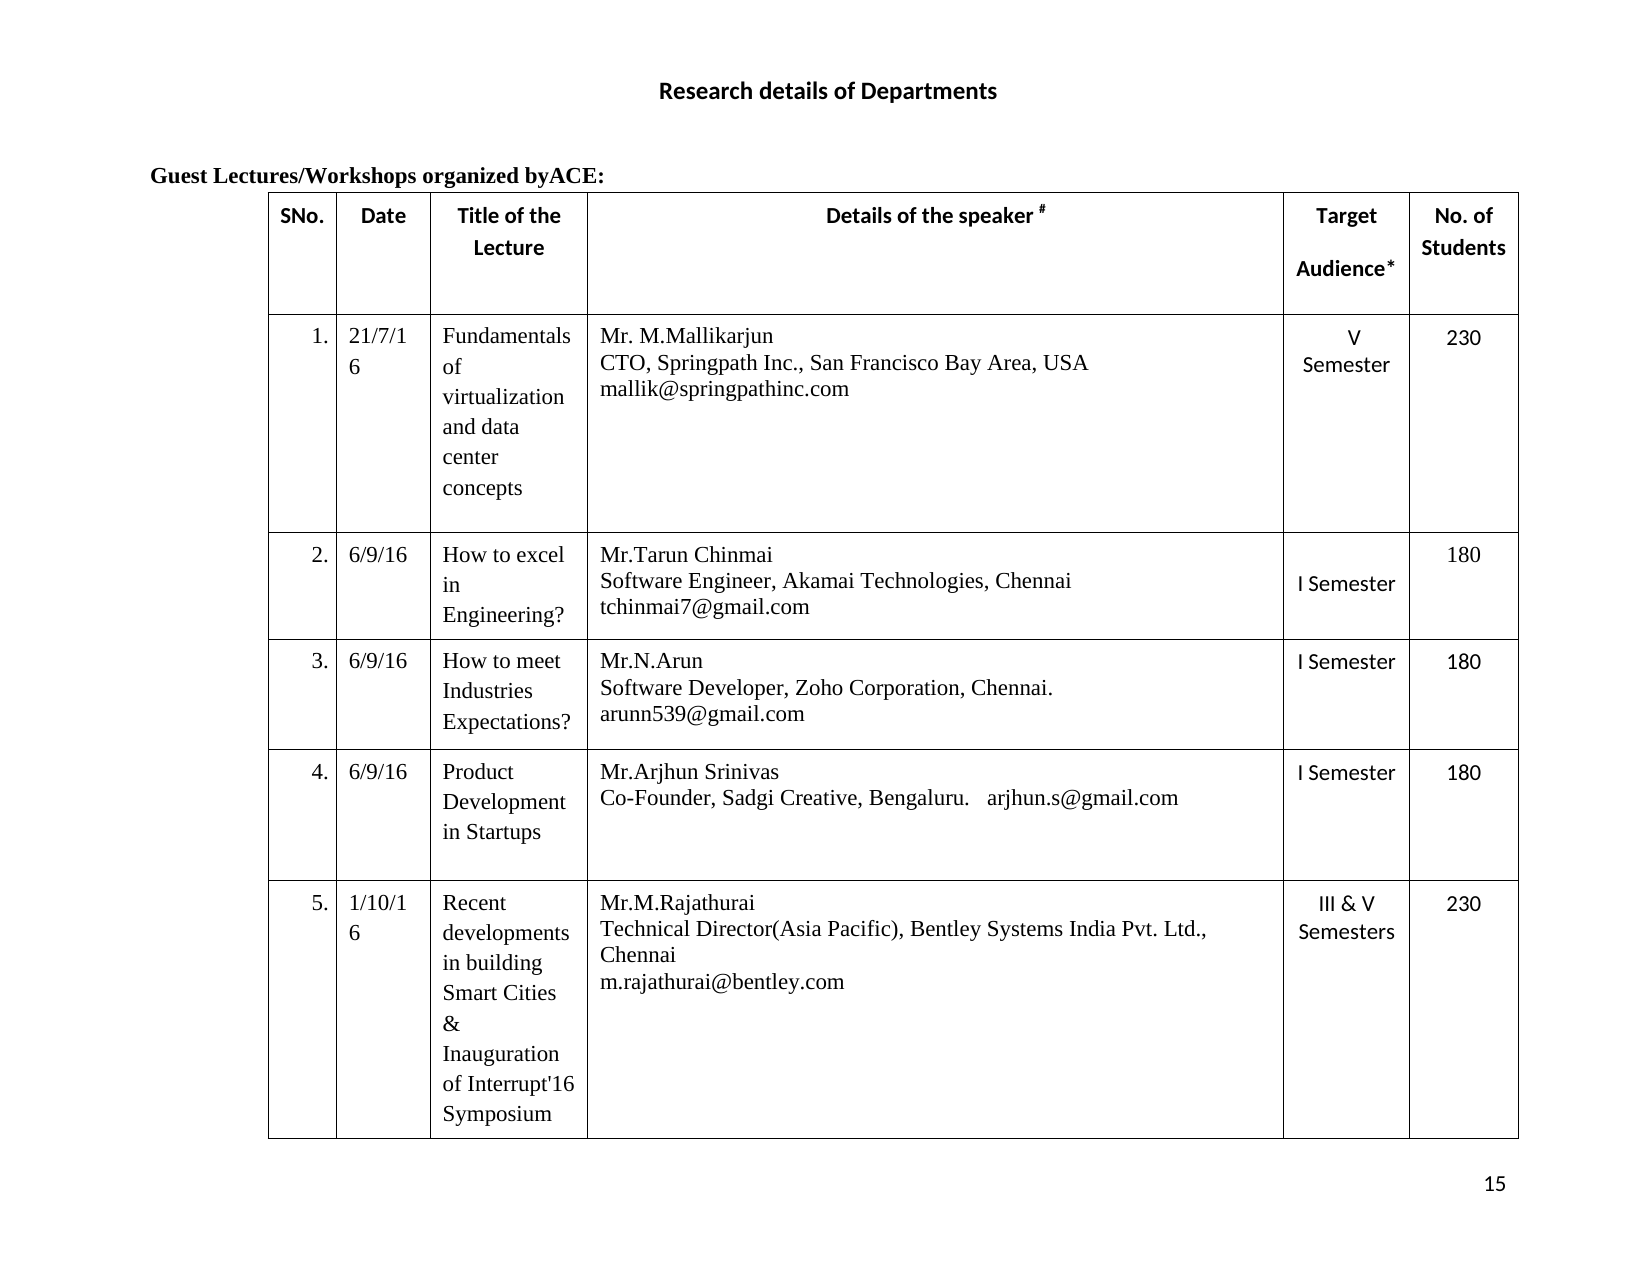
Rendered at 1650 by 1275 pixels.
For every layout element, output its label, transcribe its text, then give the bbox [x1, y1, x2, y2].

table_cell How to excel in Engineering? [431, 533, 587, 639]
table_cell 6/9/16 [337, 640, 430, 749]
table_cell Mr. M.Mallikarjun CTO, Springpath Inc., San Francisco Bay Area, USA mallik@springpathinc.com [588, 315, 1283, 532]
table_cell Recent developments in building Smart Cities & Inauguration of Interrupt'16 Symposium [431, 881, 587, 1138]
table_header Title of the Lecture [431, 193, 587, 314]
table_cell 180 [1410, 750, 1518, 880]
table_cell [269, 640, 336, 749]
table_cell III & V Semesters [1284, 881, 1409, 1138]
table_cell [269, 315, 336, 532]
table_cell Mr.Tarun Chinmai Software Engineer, Akamai Technologies, Chennai tchinmai7@gmail.com [588, 533, 1283, 639]
table_cell Mr.N.Arun Software Developer, Zoho Corporation, Chennai. arunn539@gmail.com [588, 640, 1283, 749]
text Guest Lectures/Workshops organized byACE: [75, 162, 1506, 188]
table_cell 230 [1410, 315, 1518, 532]
table_header Date [337, 193, 430, 314]
table_cell I Semester [1284, 750, 1409, 880]
table_cell I Semester [1284, 640, 1409, 749]
table_header Target Audience* [1284, 193, 1409, 314]
table_cell 180 [1410, 640, 1518, 749]
table_cell 180 [1410, 533, 1518, 639]
table_cell 230 [1410, 881, 1518, 1138]
table_cell [269, 750, 336, 880]
table_cell I Semester [1284, 533, 1409, 639]
table_cell V Semester [1284, 315, 1409, 532]
table_cell 21/7/16 [337, 315, 430, 532]
table_header SNo. [269, 193, 336, 314]
table_cell Mr.Arjhun Srinivas Co-Founder, Sadgi Creative, Bengaluru. arjhun.s@gmail.com [588, 750, 1283, 880]
table_cell 6/9/16 [337, 533, 430, 639]
table_cell Fundamentals of virtualization and data center concepts [431, 315, 587, 532]
table_header No. of Students [1410, 193, 1518, 314]
table_cell [269, 533, 336, 639]
table_cell How to meet Industries Expectations? [431, 640, 587, 749]
table_cell [269, 881, 336, 1138]
table_cell 1/10/16 [337, 881, 430, 1138]
table_cell 6/9/16 [337, 750, 430, 880]
table_cell Mr.M.Rajathurai Technical Director(Asia Pacific), Bentley Systems India Pvt. Ltd., Chennai m.rajathurai@bentley.com [588, 881, 1283, 1138]
table_cell Product Development in Startups [431, 750, 587, 880]
table_header Details of the speaker # [588, 193, 1283, 314]
